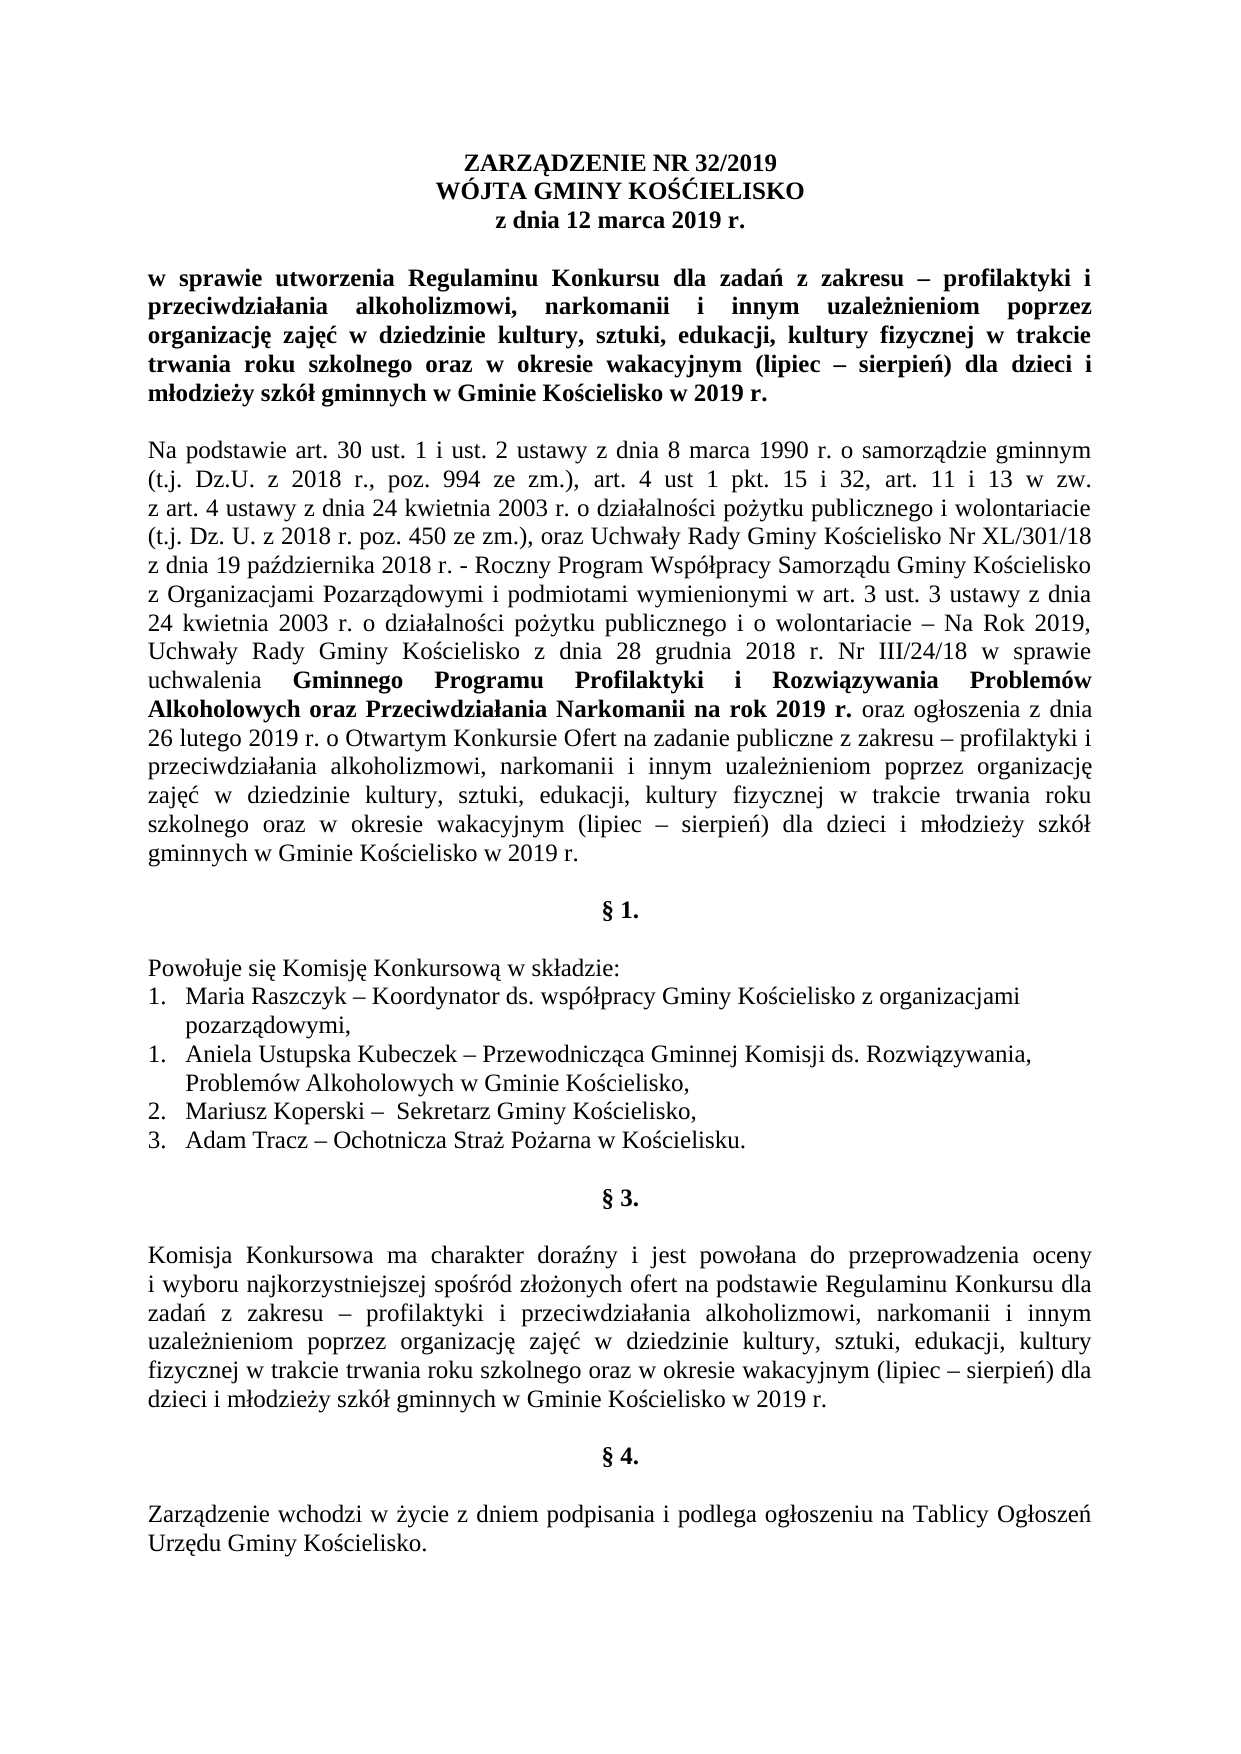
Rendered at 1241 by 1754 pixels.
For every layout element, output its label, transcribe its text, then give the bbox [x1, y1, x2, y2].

text Komisja Konkursowa ma charakter doraźny i jest powołana do przeprowadzenia oceny i wyboru najkorzystniejszej spośród złożonych ofert na podstawie Regulaminu Konkursu dla zadań z zakresu – profilaktyki i przeciwdziałania alkoholizmowi, narkomanii i innym uzależnieniom poprzez organizację zajęć w dziedzinie kultury, sztuki, edukacji, kultury fizycznej w trakcie trwania roku szkolnego oraz w okresie wakacyjnym (lipiec – sierpień) dla dzieci i młodzieży szkół gminnych w Gminie Kościelisko w 2019 r. [148, 1240, 1093, 1413]
list Adam Tracz – Ochotnicza Straż Pożarna w Kościelisku. [148, 1125, 1093, 1154]
list Mariusz Koperski – Sekretarz Gminy Kościelisko, [148, 1096, 1093, 1125]
title ZARZĄDZENIE NR 32/2019 [148, 148, 1093, 176]
list Aniela Ustupska Kubeczek – Przewodnicząca Gminnej Komisji ds. Rozwiązywania, Problemów Alkoholowych w Gminie Kościelisko, [148, 1039, 1093, 1096]
text Powołuje się Komisję Konkursową w składzie: [148, 953, 1093, 981]
title z dnia 12 marca 2019 r. [148, 205, 1093, 234]
text w sprawie utworzenia Regulaminu Konkursu dla zadań z zakresu – profilaktyki i przeciwdziałania alkoholizmowi, narkomanii i innym uzależnieniom poprzez organizację zajęć w dziedzinie kultury, sztuki, edukacji, kultury fizycznej w trakcie trwania roku szkolnego oraz w okresie wakacyjnym (lipiec – sierpień) dla dzieci i młodzieży szkół gminnych w Gminie Kościelisko w 2019 r. [148, 263, 1093, 406]
text § 3. [148, 1183, 1093, 1211]
text § 1. [148, 895, 1093, 924]
text Zarządzenie wchodzi w życie z dniem podpisania i podlega ogłoszeniu na Tablicy Ogłoszeń Urzędu Gminy Kościelisko. [148, 1499, 1093, 1556]
title WÓJTA GMINY KOŚĆIELISKO [148, 176, 1093, 205]
text § 4. [148, 1441, 1093, 1470]
text Na podstawie art. 30 ust. 1 i ust. 2 ustawy z dnia 8 marca 1990 r. o samorządzie gminnym (t.j. Dz.U. z 2018 r., poz. 994 ze zm.), art. 4 ust 1 pkt. 15 i 32, art. 11 i 13 w zw. z art. 4 ustawy z dnia 24 kwietnia 2003 r. o działalności pożytku publicznego i wolontariacie (t.j. Dz. U. z 2018 r. poz. 450 ze zm.), oraz Uchwały Rady Gminy Kościelisko Nr XL/301/18 z dnia 19 października 2018 r. - Roczny Program Współpracy Samorządu Gminy Kościelisko z Organizacjami Pozarządowymi i podmiotami wymienionymi w art. 3 ust. 3 ustawy z dnia 24 kwietnia 2003 r. o działalności pożytku publicznego i o wolontariacie – Na Rok 2019, Uchwały Rady Gminy Kościelisko z dnia 28 grudnia 2018 r. Nr III/24/18 w sprawie uchwalenia Gminnego Programu Profilaktyki i Rozwiązywania Problemów Alkoholowych oraz Przeciwdziałania Narkomanii na rok 2019 r. oraz ogłoszenia z dnia 26 lutego 2019 r. o Otwartym Konkursie Ofert na zadanie publiczne z zakresu – profilaktyki i przeciwdziałania alkoholizmowi, narkomanii i innym uzależnieniom poprzez organizację zajęć w dziedzinie kultury, sztuki, edukacji, kultury fizycznej w trakcie trwania roku szkolnego oraz w okresie wakacyjnym (lipiec – sierpień) dla dzieci i młodzieży szkół gminnych w Gminie Kościelisko w 2019 r. [148, 435, 1093, 866]
list Maria Raszczyk – Koordynator ds. współpracy Gminy Kościelisko z organizacjami pozarządowymi, [148, 981, 1093, 1039]
